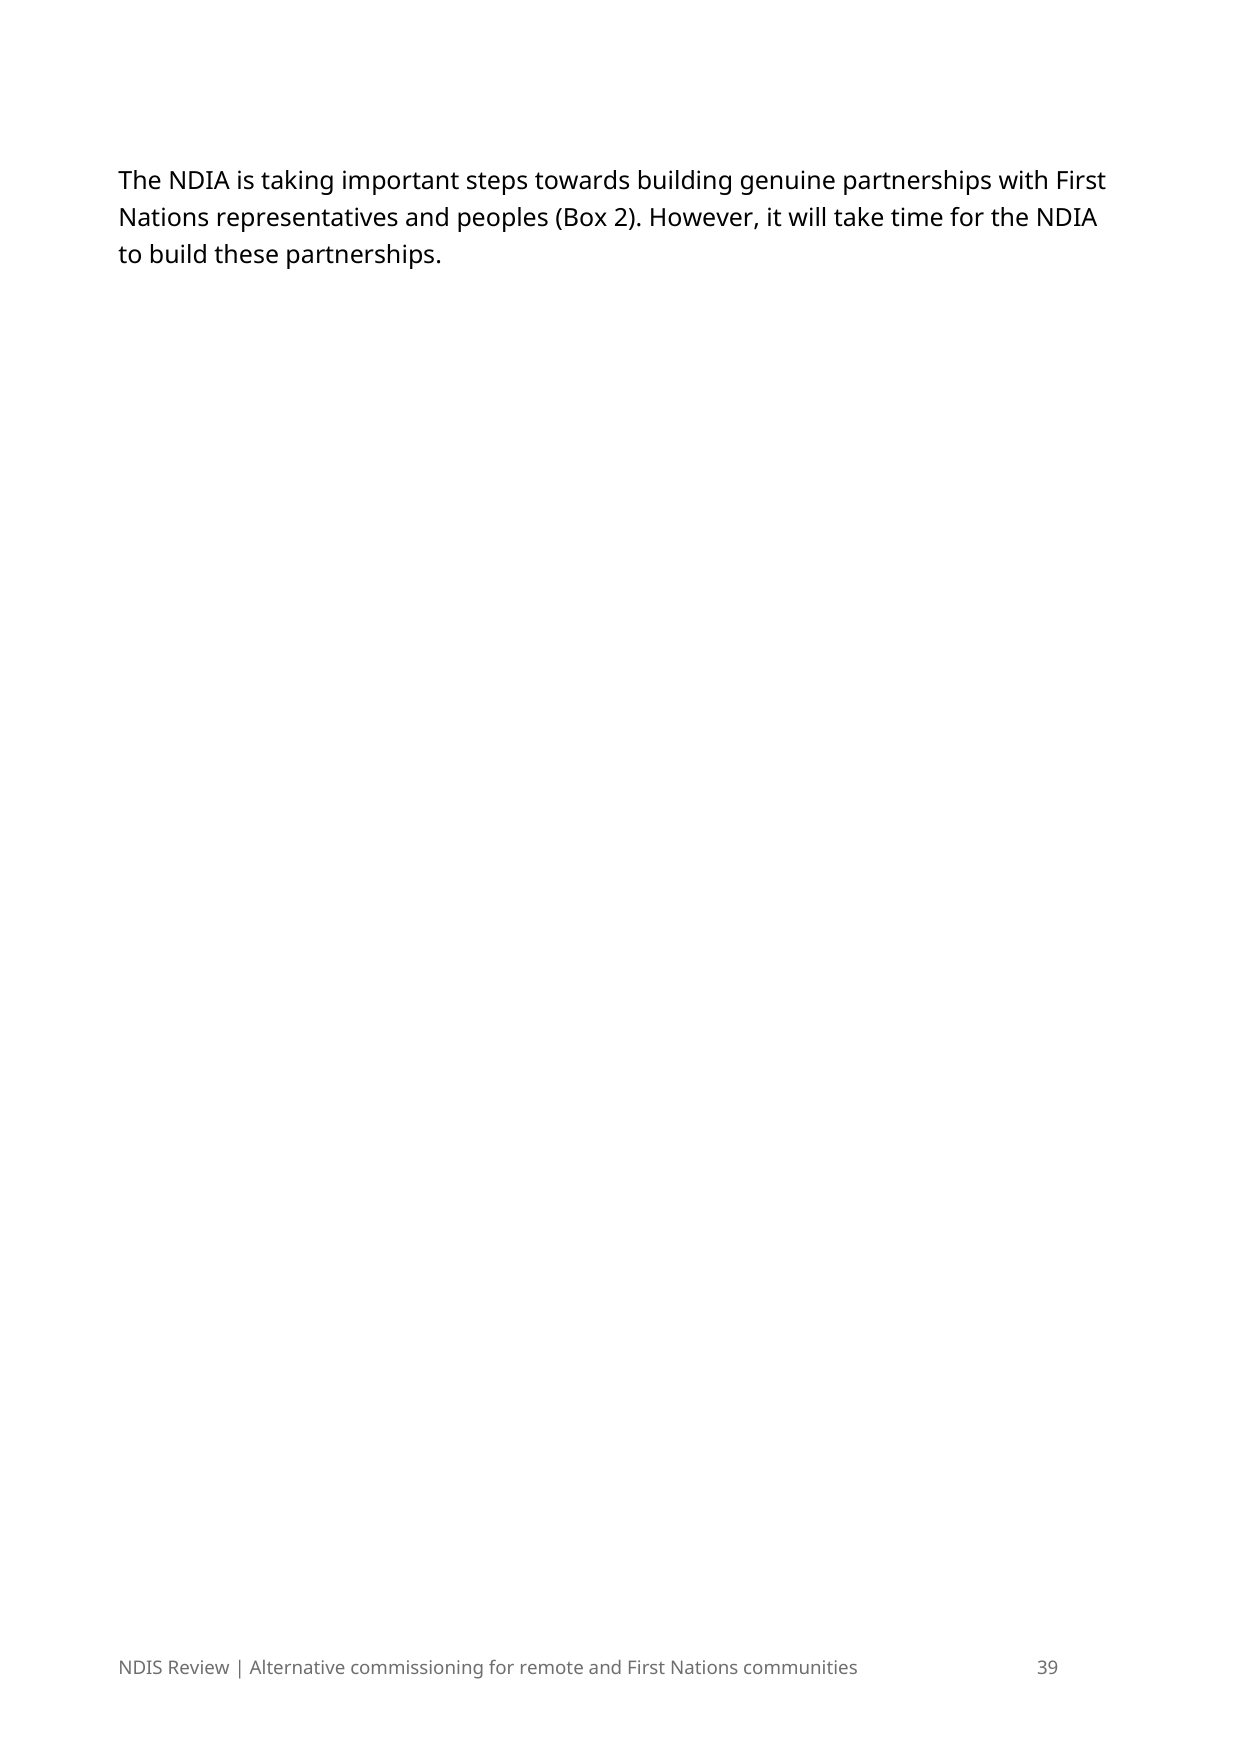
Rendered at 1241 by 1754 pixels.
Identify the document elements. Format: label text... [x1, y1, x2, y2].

text The NDIA is taking important steps towards building genuine partnerships with First Nations representatives and peoples (Box 2). However, it will take time for the NDIA to build these partnerships. [118, 162, 1122, 271]
